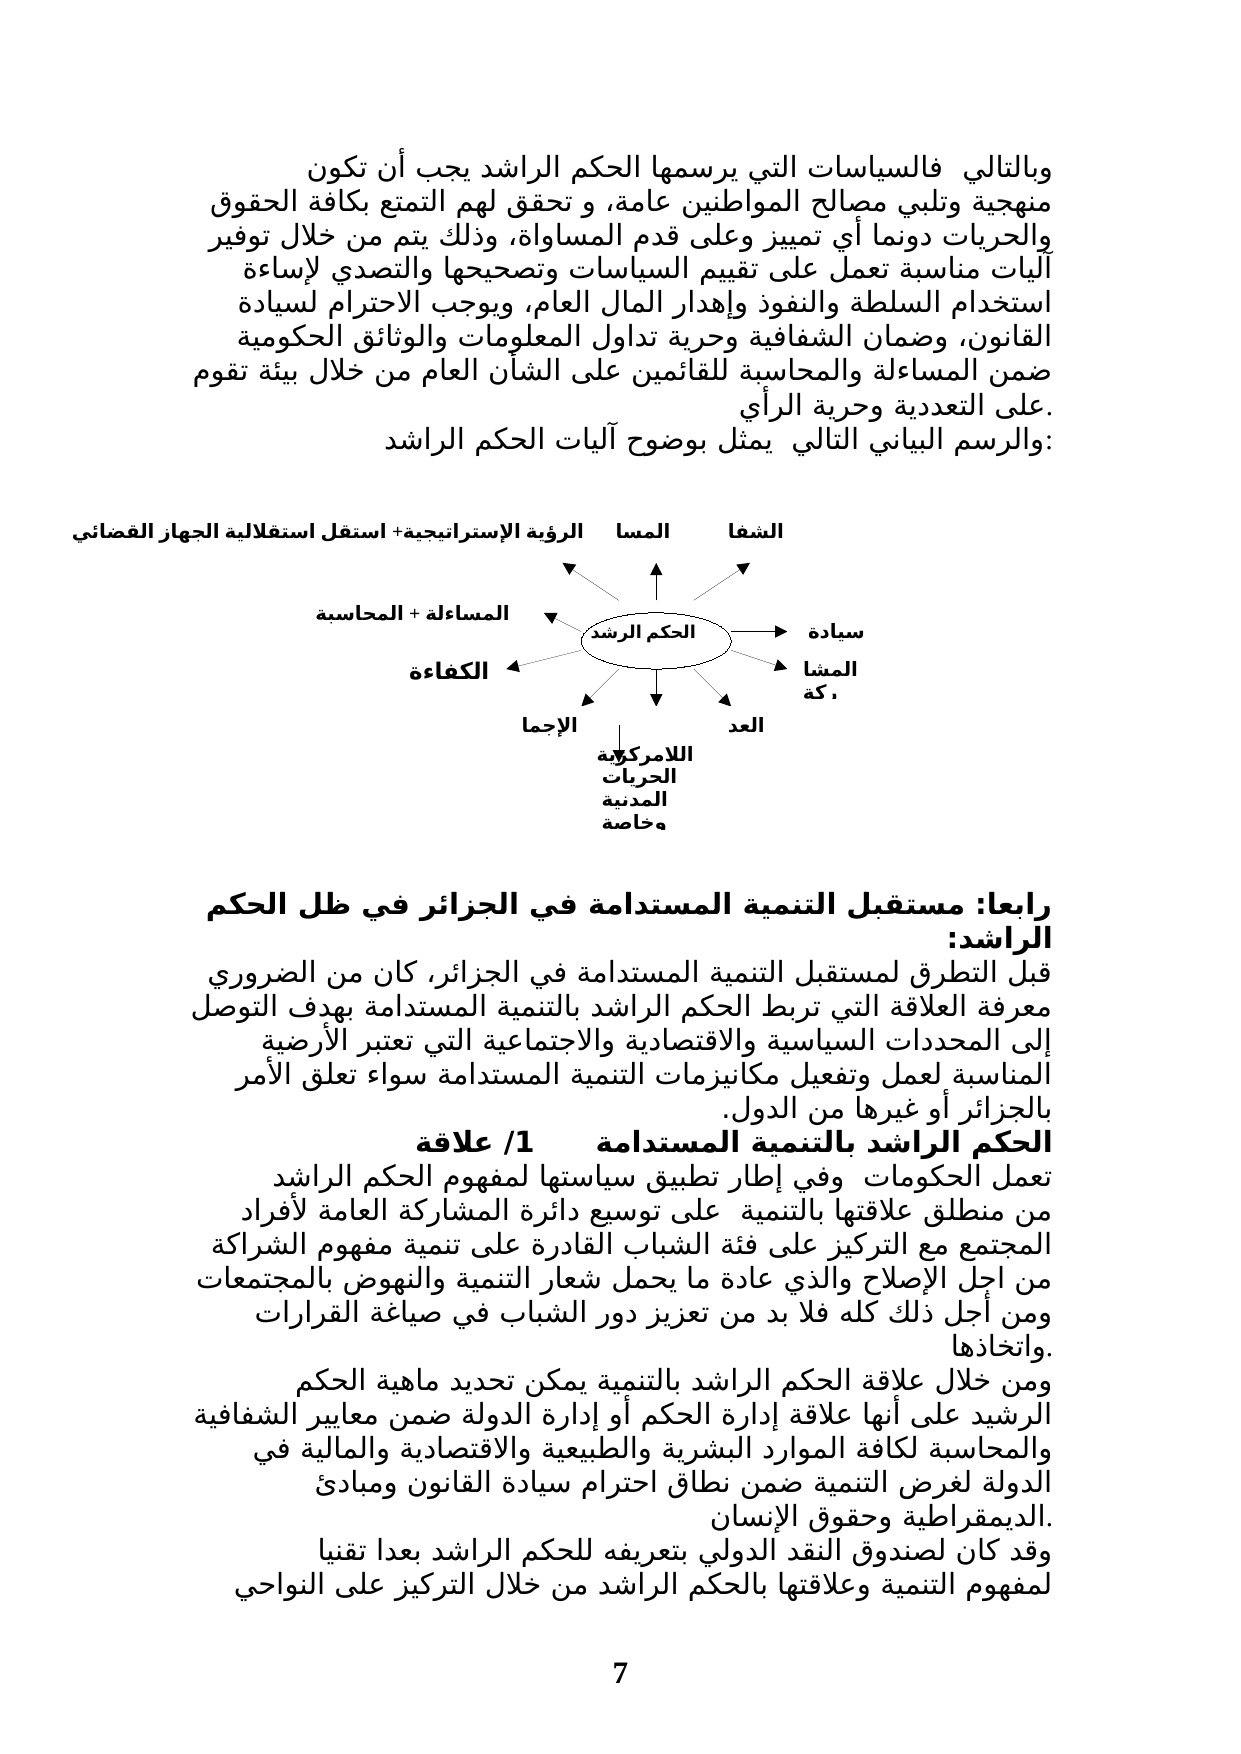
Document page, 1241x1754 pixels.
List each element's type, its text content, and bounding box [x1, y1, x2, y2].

text ومن خلال علاقة الحكم الراشد بالتنمية يمكن تحديد ماهية الحكم الرشيد على أنها علاقة إدارة الحكم أو إدارة الدولة ضمن معايير الشفافية والمحاسبة لكافة الموارد البشرية والطبيعية والاقتصادية والمالية في الدولة لغرض التنمية ضمن نطاق احترام سيادة القانون ومبادئ الديمقراطية وحقوق الإنسان. [187, 1363, 1053, 1533]
text تعمل الحكومات وفي إطار تطبيق سياستها لمفهوم الحكم الراشد من منطلق علاقتها بالتنمية على توسيع دائرة المشاركة العامة لأفراد المجتمع مع التركيز على فئة الشباب القادرة على تنمية مفهوم الشراكة من اجل الإصلاح والذي عادة ما يحمل شعار التنمية والنهوض بالمجتمعات ومن أجل ذلك كله فلا بد من تعزيز دور الشباب في صياغة القرارات واتخاذها. [187, 1159, 1053, 1363]
text رابعا: مستقبل التنمية المستدامة في الجزائر في ظل الحكم الراشد: [187, 887, 1053, 955]
text والرسم البياني التالي يمثل بوضوح آليات الحكم الراشد: [187, 422, 1053, 456]
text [187, 1533, 1053, 1601]
text قبل التطرق لمستقبل التنمية المستدامة في الجزائر، كان من الضروري معرفة العلاقة التي تربط الحكم الراشد بالتنمية المستدامة بهدف التوصل إلى المحددات السياسية والاقتصادية والاجتماعية التي تعتبر الأرضية المناسبة لعمل وتفعيل مكانيزمات التنمية المستدامة سواء تعلق الأمر بالجزائر أو غيرها من الدول. [187, 955, 1053, 1125]
text وبالتالي فالسياسات التي يرسمها الحكم الراشد يجب أن تكون منهجية وتلبي مصالح المواطنين عامة، و تحقق لهم التمتع بكافة الحقوق والحريات دونما أي تمييز وعلى قدم المساواة، وذلك يتم من خلال توفير آليات مناسبة تعمل على تقييم السياسات وتصحيحها والتصدي لإساءة استخدام السلطة والنفوذ وإهدار المال العام، ويوجب الاحترام لسيادة القانون، وضمان الشفافية وحرية تداول المعلومات والوثائق الحكومية ضمن المساءلة والمحاسبة للقائمين على الشأن العام من خلال بيئة تقوم على التعددية وحرية الرأي. [187, 150, 1053, 422]
text الحكم الراشد بالتنمية المستدامة 1/ علاقة [187, 1125, 1053, 1159]
